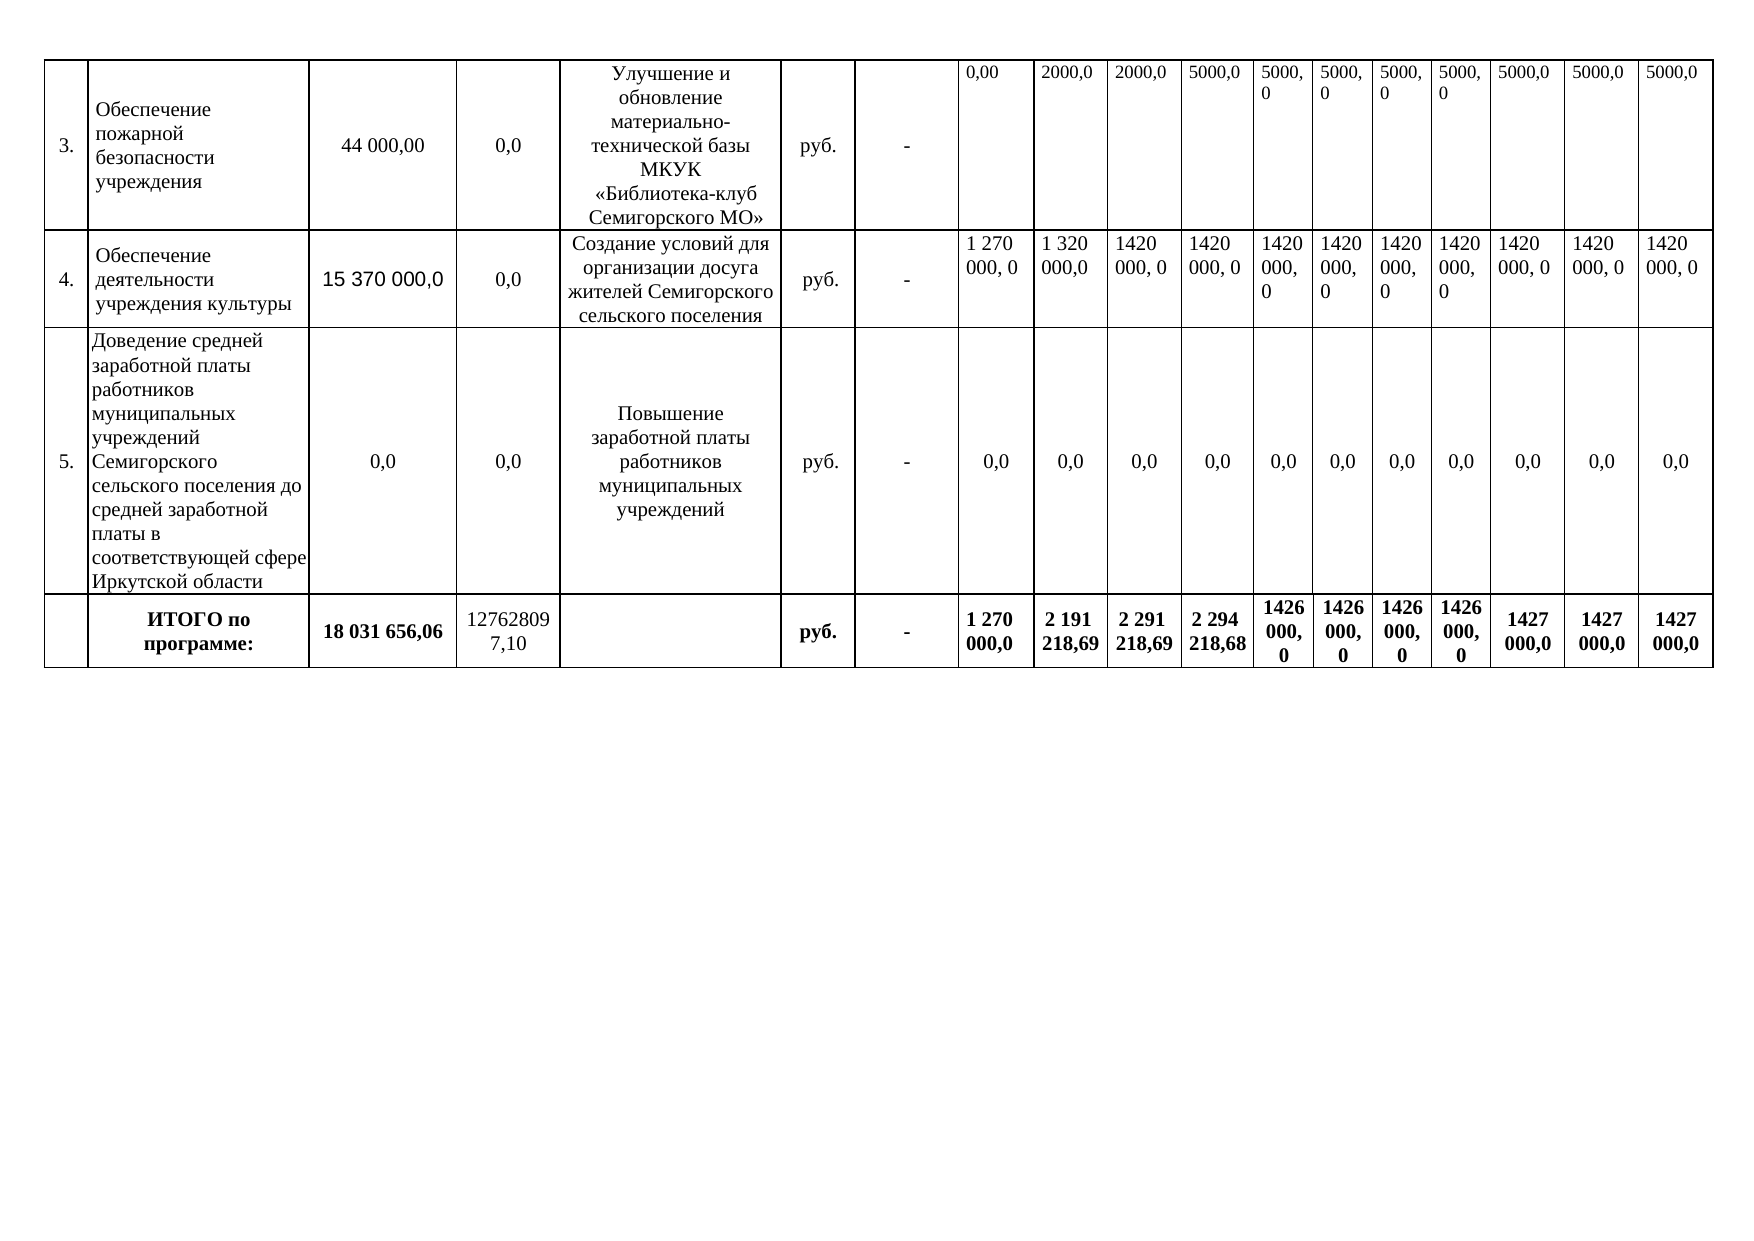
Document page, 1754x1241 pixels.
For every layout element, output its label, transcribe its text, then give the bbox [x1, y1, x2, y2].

table_cell Доведение средней заработной платы работников муниципальных учреждений Семигорского сельского поселения до средней заработной платы в соответствующей сфере Иркутской области [89, 328, 308, 593]
table_cell 0,0 [457, 231, 559, 327]
table_cell руб. [782, 231, 854, 327]
table_cell - [856, 328, 958, 593]
table_cell 3. [45, 61, 87, 229]
table_cell 5000,0 [1432, 61, 1490, 229]
table_cell 5000,0 [1373, 61, 1431, 229]
table_cell 0,0 [959, 328, 1033, 593]
table_cell 0,0 [1108, 328, 1181, 593]
table_cell 1426 000,0 [1254, 595, 1313, 667]
table_cell 0,0 [1035, 328, 1107, 593]
table_cell 0,0 [1373, 328, 1431, 593]
table_cell 2000,0 [1108, 61, 1181, 229]
table_cell 2 291 218,69 [1108, 595, 1181, 667]
table_cell 1420 000, 0 [1108, 231, 1181, 327]
table_cell [561, 595, 780, 667]
table_cell руб. [782, 595, 854, 667]
table_cell 0,0 [457, 328, 559, 593]
table_cell 5000,0 [1639, 61, 1712, 229]
table_cell 0,0 [1491, 328, 1564, 593]
table_cell 1426 000,0 [1314, 595, 1372, 667]
table_cell 5. [45, 328, 87, 593]
table_cell 4. [45, 231, 87, 327]
table_cell 0,0 [1565, 328, 1638, 593]
table_cell 0,0 [457, 61, 559, 229]
table_cell 18 031 656,06 [310, 595, 456, 667]
table_cell 1420 000, 0 [1254, 231, 1312, 327]
table_cell 1420 000, 0 [1313, 231, 1372, 327]
table_cell 0,0 [1313, 328, 1372, 593]
table_cell Обеспечение пожарной безопасности учреждения [89, 61, 308, 229]
table_cell 1420 000, 0 [1491, 231, 1564, 327]
table_cell 2 294 218,68 [1182, 595, 1253, 667]
table_cell 1420 000, 0 [1432, 231, 1490, 327]
table_cell 1 320 000,0 [1035, 231, 1107, 327]
table_cell Повышение заработной платы работников муниципальных учреждений [561, 328, 780, 593]
table_cell Обеспечение деятельности учреждения культуры [89, 231, 308, 327]
table_cell 0,0 [1254, 328, 1312, 593]
table_cell - [856, 231, 958, 327]
table_cell 1426 000,0 [1432, 595, 1490, 667]
table_cell Создание условий для организации досуга жителей Семигорского сельского поселения [561, 231, 780, 327]
table_cell 1 270 000,0 [959, 595, 1033, 667]
table_cell ИТОГО по программе: [89, 595, 308, 667]
table_cell 1427 000,0 [1491, 595, 1564, 667]
table_cell [45, 595, 87, 667]
table_cell 5000,0 [1182, 61, 1253, 229]
table_cell 5000,0 [1565, 61, 1638, 229]
table_cell 0,0 [310, 328, 456, 593]
table_cell Улучшение и обновление материально-технической базы МКУК «Библиотека-клуб Семигорского МО» [561, 61, 780, 229]
table_cell 0,00 [959, 61, 1033, 229]
table_cell 0,0 [1182, 328, 1253, 593]
table_cell 5000,0 [1313, 61, 1372, 229]
table_cell 1420 000, 0 [1182, 231, 1253, 327]
table_cell 1420 000, 0 [1373, 231, 1431, 327]
table_cell 1 270 000, 0 [959, 231, 1033, 327]
table_cell 5000,0 [1491, 61, 1564, 229]
table_cell 2 191 218,69 [1035, 595, 1107, 667]
table_cell руб. [782, 328, 854, 593]
table_cell 0,0 [1639, 328, 1712, 593]
table_cell 5000,0 [1254, 61, 1312, 229]
table_cell 127628097,10 [457, 595, 559, 667]
table_cell - [856, 61, 958, 229]
table_cell - [856, 595, 958, 667]
table_cell 1427 000,0 [1565, 595, 1638, 667]
table_cell 1420 000, 0 [1565, 231, 1638, 327]
table_cell 1420 000, 0 [1639, 231, 1712, 327]
table_cell руб. [782, 61, 854, 229]
table_cell 0,0 [1432, 328, 1490, 593]
table_cell 2000,0 [1035, 61, 1107, 229]
table_cell 1427 000,0 [1639, 595, 1712, 667]
table_cell 44 000,00 [310, 61, 456, 229]
table_cell 15 370 000,0 [310, 231, 456, 327]
table_cell 1426 000,0 [1373, 595, 1431, 667]
